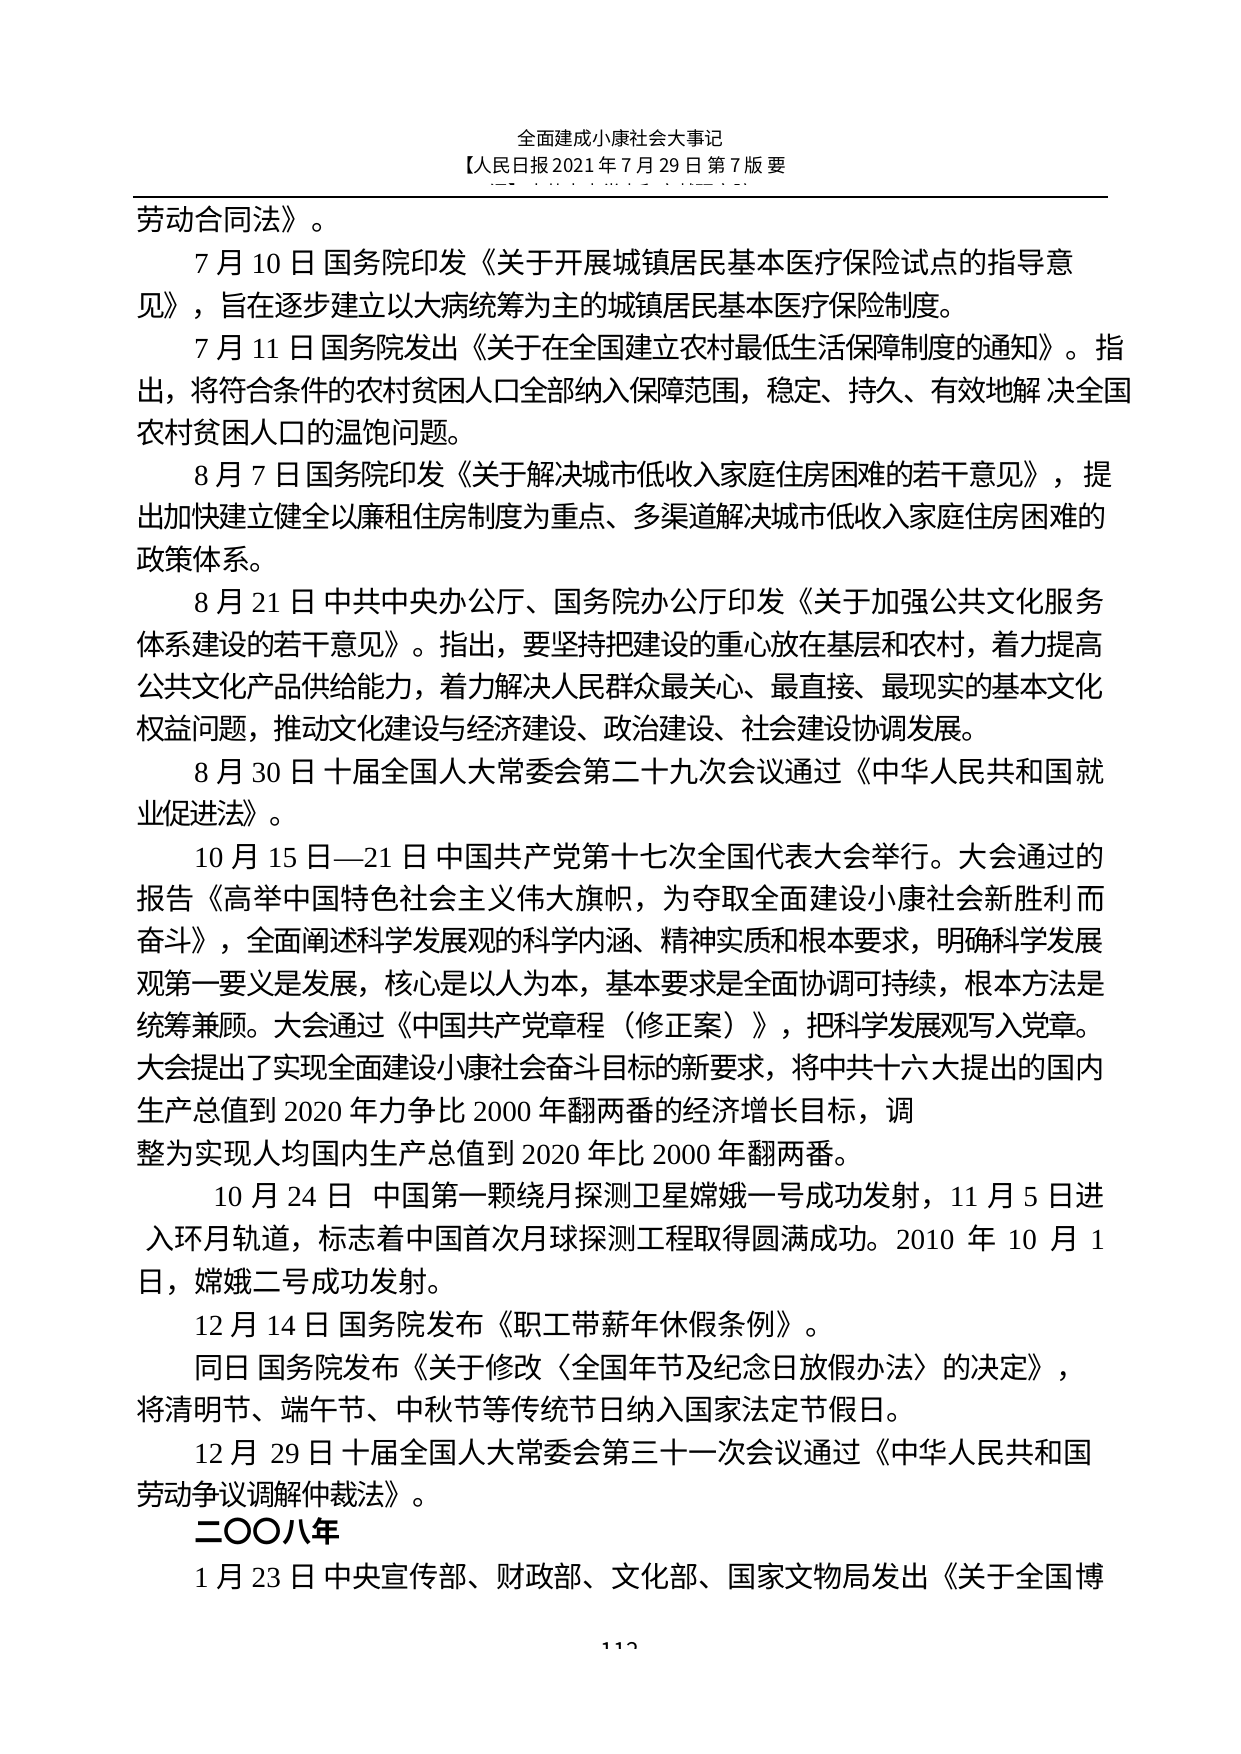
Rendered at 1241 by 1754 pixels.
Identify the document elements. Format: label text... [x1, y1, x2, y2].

text 劳动合同法》。 [136, 197, 1144, 239]
subtitle 二〇〇八年 [194, 1514, 1144, 1550]
text 10 月 15 日—21 日 中国共产党第十七次全国代表大会举行。大会通过的报告《高举中国特色社会主义伟大旗帜，为夺取全面建设小康社会新胜利而奋斗》，全面阐述科学发展观的科学内涵、精神实质和根本要求，明确科学发展观第一要义是发展，核心是以人为本，基本要求是全面协调可持续，根本方法是统筹兼顾。大会通过《中国共产党章程（修正案）》，把科学发展观写入党章。大会提出了实现全面建设小康社会奋斗目标的新要求，将中共十六大提出的国内生产总值到 2020 年力争比 2000 年翻两番的经济增长目标，调 [136, 833, 1105, 1129]
text 8 月 30 日 十届全国人大常委会第二十九次会议通过《中华人民共和国就业促进法》。 [136, 749, 1105, 833]
text 日，嫦娥二号成功发射。 [136, 1259, 1144, 1301]
text 入环月轨道，标志着中国首次月球探测工程取得圆满成功。2010 年 10 月 1 [121, 1216, 1104, 1258]
text 同日 国务院发布《关于修改〈全国年节及纪念日放假办法〉的决定》， 将清明节、端午节、中秋节等传统节日纳入国家法定节假日。 [136, 1344, 1119, 1429]
text 12 月 29 日 十届全国人大常委会第三十一次会议通过《中华人民共和国劳动争议调解仲裁法》。 [136, 1429, 1105, 1514]
text 10 月 24 日 中国第一颗绕月探测卫星嫦娥一号成功发射，11 月 5 日进 [121, 1173, 1105, 1215]
list 月 10 日 国务院印发《关于开展城镇居民基本医疗保险试点的指导意见》，旨在逐步建立以大病统筹为主的城镇居民基本医疗保险制度。 [136, 239, 1105, 324]
text 8 月 21 日 中共中央办公厅、国务院办公厅印发《关于加强公共文化服务体系建设的若干意见》。指出，要坚持把建设的重心放在基层和农村，着力提高公共文化产品供给能力，着力解决人民群众最关心、最直接、最现实的基本文化权益问题，推动文化建设与经济建设、政治建设、社会建设协调发展。 [136, 579, 1105, 748]
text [136, 1553, 1105, 1596]
text 12 月 14 日 国务院发布《职工带薪年休假条例》。 [194, 1301, 1144, 1344]
list 月 11 日 国务院发出《关于在全国建立农村最低生活保障制度的通知》。指出，将符合条件的农村贫困人口全部纳入保障范围，稳定、持久、有效地解 决全国农村贫困人口的温饱问题。 [136, 325, 1134, 452]
text 整为实现人均国内生产总值到 2020 年比 2000 年翻两番。 [136, 1130, 1144, 1173]
list 月 7 日 国务院印发《关于解决城市低收入家庭住房困难的若干意见》， 提出加快建立健全以廉租住房制度为重点、多渠道解决城市低收入家庭住房困难的政策体系。 [136, 452, 1119, 578]
